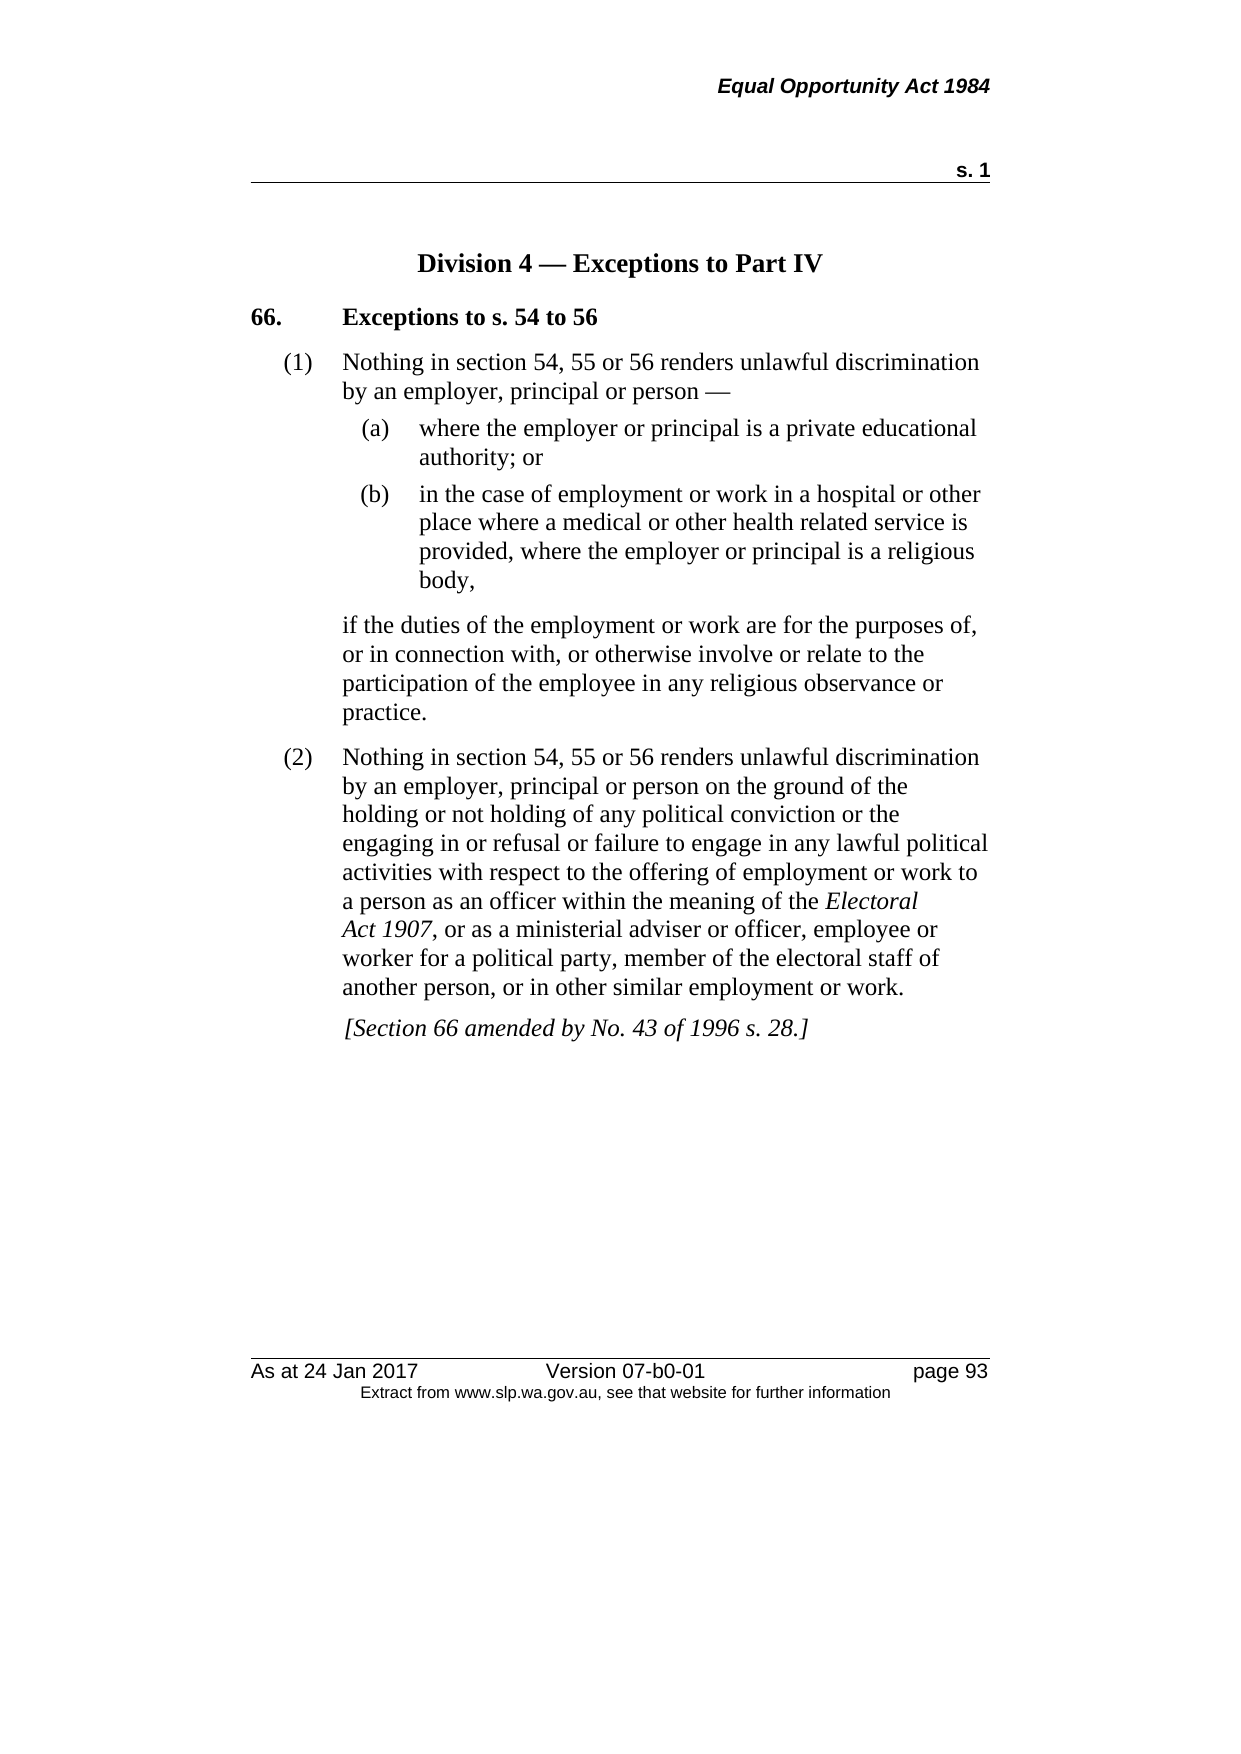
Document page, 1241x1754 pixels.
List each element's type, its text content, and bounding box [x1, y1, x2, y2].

text [Section 66 amended by No. 43 of 1996 s. 28.] [251, 1013, 990, 1042]
text if the duties of the employment or work are for the purposes of, or in connection with, or otherwise involve or relate to the participation of the employee in any religious observance or practice. [251, 610, 990, 725]
text (1) Nothing in section 54, 55 or 56 renders unlawful discrimination by an employer, principal or person — [251, 347, 990, 404]
text (b) in the case of employment or work in a hospital or other place where a medical or other health related service is provided, where the employer or principal is a religious body, [251, 479, 990, 594]
subtitle 66. Exceptions to s. 54 to 56 [251, 302, 990, 330]
text (a) where the employer or principal is a private educational authority; or [251, 413, 990, 470]
subtitle Division 4 — Exceptions to Part IV [251, 247, 990, 279]
text (2) Nothing in section 54, 55 or 56 renders unlawful discrimination by an employer, principal or person on the ground of the holding or not holding of any political conviction or the engaging in or refusal or failure to engage in any lawful political activities with respect to the offering of employment or work to a person as an officer within the meaning of the Electoral Act 1907, or as a ministerial adviser or officer, employee or worker for a political party, member of the electoral staff of another person, or in other similar employment or work. [251, 742, 990, 1001]
